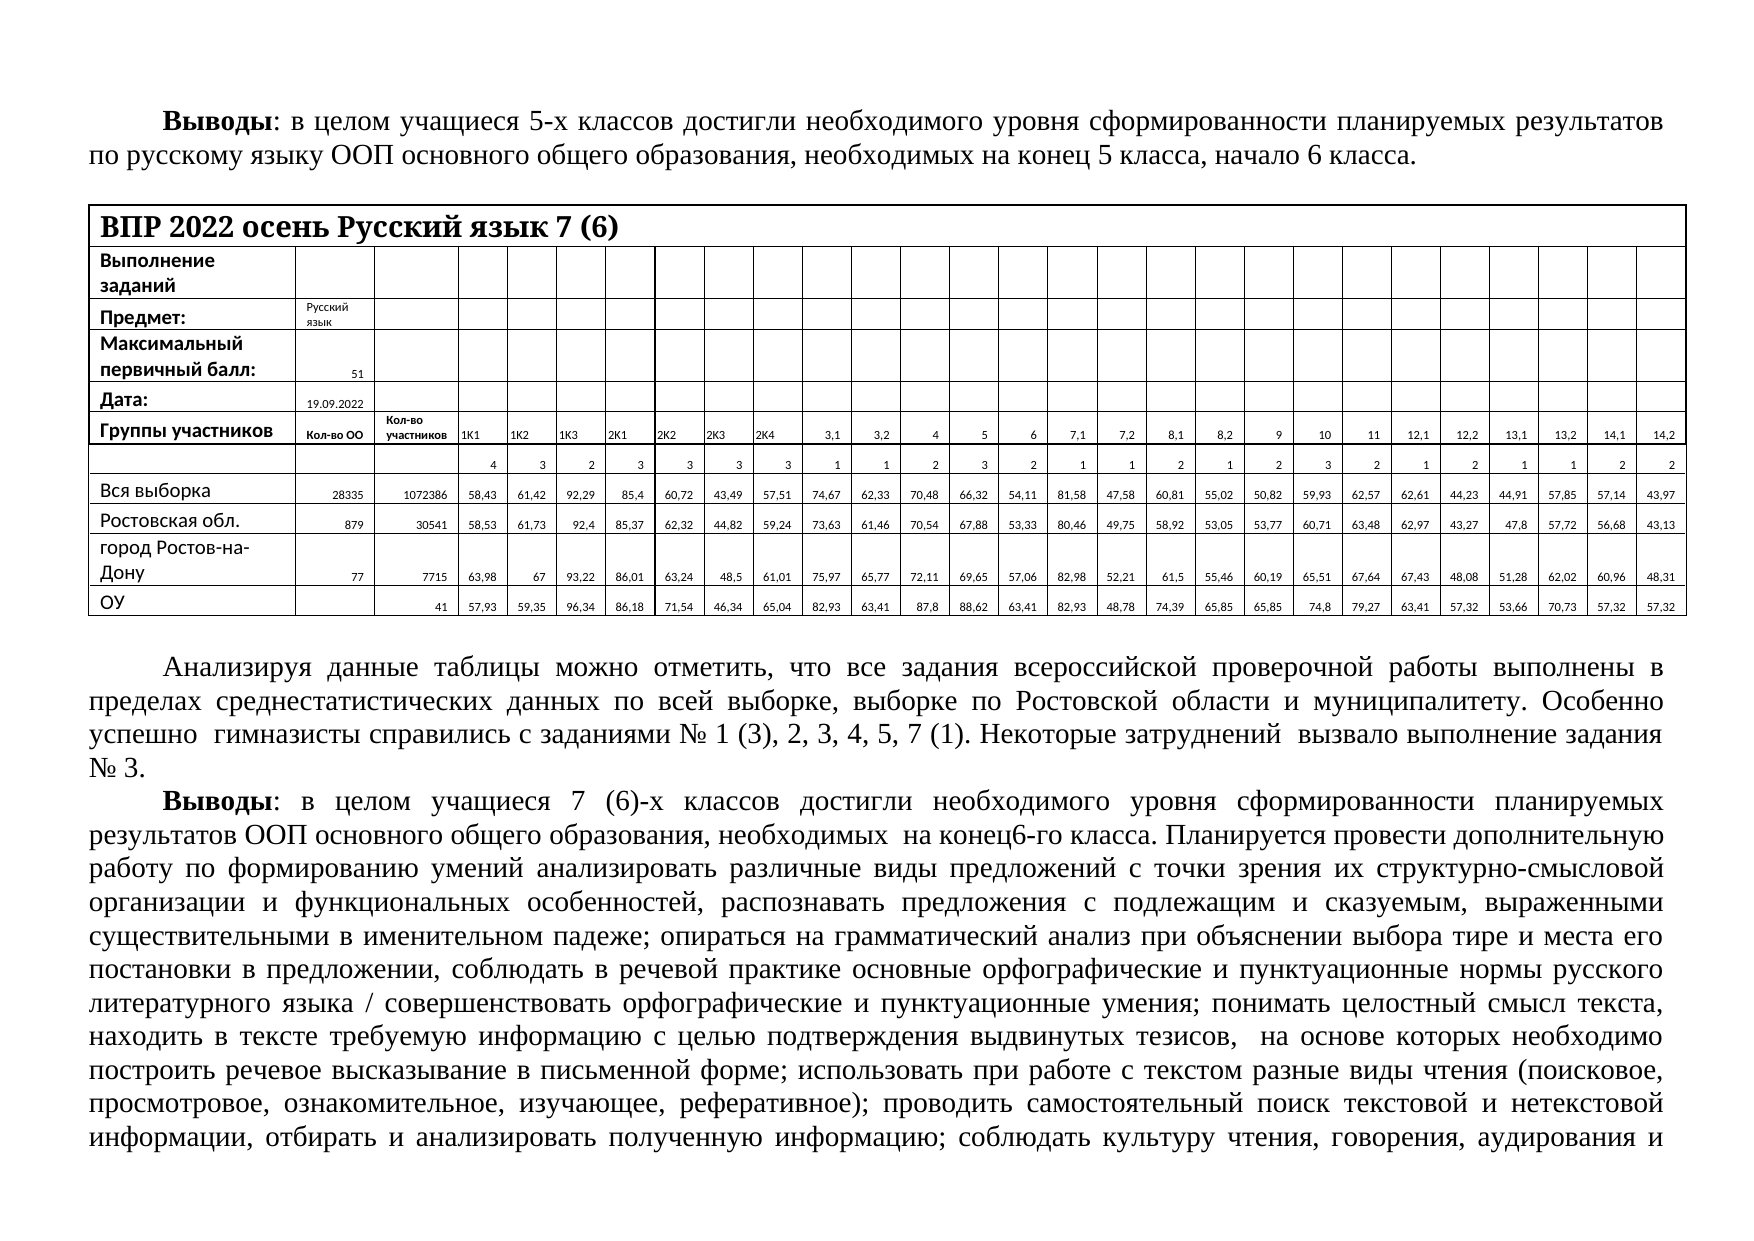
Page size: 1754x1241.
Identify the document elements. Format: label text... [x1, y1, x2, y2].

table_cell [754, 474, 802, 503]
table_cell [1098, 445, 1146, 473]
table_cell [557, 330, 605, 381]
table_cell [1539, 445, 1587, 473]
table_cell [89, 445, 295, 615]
list Анализируя данные таблицы можно отметить, что все задания всероссийской проверочной работы выполнены в пределах среднестатистических данных по всей выборке, выборке по Ростовской области и муниципалитету. Особенно успешно гимназисты справились с заданиями № 1 (3), 2, 3, 4, 5, 7 (1). Некоторые затруднений вызвало выполнение задания № 3. [89, 649, 1665, 783]
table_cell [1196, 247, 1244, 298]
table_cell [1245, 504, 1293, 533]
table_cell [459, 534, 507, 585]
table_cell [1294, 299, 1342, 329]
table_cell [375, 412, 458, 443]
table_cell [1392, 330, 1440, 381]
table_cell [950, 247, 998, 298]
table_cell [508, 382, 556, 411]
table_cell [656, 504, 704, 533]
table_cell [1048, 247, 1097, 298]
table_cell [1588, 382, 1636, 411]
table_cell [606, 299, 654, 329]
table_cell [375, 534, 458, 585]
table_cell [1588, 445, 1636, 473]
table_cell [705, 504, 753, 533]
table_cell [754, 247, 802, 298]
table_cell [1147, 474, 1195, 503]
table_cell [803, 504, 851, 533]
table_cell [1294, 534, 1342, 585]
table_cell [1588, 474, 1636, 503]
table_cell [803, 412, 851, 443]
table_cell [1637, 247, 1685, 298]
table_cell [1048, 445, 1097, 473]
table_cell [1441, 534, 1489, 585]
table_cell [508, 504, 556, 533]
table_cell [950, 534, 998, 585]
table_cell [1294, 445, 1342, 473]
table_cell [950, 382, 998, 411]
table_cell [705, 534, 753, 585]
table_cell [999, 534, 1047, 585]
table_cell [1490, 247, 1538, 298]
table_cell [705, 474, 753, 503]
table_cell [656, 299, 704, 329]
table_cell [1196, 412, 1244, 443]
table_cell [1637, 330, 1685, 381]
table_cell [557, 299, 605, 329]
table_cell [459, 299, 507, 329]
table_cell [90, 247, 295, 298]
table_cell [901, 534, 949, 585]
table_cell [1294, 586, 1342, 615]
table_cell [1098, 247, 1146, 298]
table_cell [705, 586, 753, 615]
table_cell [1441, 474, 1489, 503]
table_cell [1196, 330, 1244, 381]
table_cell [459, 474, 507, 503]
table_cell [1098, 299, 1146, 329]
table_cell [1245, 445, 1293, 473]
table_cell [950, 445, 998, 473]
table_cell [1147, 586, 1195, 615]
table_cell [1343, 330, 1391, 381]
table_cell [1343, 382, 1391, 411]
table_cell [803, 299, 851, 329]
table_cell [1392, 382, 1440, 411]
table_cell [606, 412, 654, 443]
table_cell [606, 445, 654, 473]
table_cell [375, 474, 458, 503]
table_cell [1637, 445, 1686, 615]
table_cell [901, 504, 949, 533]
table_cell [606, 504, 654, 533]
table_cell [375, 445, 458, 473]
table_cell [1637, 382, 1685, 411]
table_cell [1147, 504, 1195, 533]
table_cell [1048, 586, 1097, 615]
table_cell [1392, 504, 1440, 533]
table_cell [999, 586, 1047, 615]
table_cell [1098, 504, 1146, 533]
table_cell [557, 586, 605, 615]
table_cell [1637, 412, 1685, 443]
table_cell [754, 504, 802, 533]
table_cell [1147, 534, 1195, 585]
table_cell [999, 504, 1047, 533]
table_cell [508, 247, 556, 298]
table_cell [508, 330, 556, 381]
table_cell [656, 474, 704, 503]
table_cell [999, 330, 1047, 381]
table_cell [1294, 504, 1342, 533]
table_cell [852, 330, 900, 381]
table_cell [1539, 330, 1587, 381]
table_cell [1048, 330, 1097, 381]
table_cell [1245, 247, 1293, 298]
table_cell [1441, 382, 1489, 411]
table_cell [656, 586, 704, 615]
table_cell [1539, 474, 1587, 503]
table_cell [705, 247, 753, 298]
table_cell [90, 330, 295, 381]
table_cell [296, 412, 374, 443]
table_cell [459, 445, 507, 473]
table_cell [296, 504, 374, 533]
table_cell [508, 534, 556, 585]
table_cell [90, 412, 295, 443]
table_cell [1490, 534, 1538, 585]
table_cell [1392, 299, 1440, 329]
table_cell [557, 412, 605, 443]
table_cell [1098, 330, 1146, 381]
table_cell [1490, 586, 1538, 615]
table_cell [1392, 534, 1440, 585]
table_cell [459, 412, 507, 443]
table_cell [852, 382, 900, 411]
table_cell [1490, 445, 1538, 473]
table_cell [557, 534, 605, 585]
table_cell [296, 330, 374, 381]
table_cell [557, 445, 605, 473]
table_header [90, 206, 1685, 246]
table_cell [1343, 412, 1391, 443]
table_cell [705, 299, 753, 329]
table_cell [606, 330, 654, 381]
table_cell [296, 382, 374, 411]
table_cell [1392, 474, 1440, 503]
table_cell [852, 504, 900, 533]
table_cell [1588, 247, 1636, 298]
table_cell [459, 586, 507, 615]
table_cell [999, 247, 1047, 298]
list Выводы: в целом учащиеся 5-х классов достигли необходимого уровня сформированности планируемых результатов по русскому языку ООП основного общего образования, необходимых на конец 5 класса, начало 6 класса. [89, 103, 1665, 171]
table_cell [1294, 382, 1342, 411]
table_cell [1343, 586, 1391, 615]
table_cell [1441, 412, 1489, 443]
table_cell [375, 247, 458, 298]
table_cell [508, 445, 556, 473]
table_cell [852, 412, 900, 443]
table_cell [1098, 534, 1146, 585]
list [89, 783, 1665, 1152]
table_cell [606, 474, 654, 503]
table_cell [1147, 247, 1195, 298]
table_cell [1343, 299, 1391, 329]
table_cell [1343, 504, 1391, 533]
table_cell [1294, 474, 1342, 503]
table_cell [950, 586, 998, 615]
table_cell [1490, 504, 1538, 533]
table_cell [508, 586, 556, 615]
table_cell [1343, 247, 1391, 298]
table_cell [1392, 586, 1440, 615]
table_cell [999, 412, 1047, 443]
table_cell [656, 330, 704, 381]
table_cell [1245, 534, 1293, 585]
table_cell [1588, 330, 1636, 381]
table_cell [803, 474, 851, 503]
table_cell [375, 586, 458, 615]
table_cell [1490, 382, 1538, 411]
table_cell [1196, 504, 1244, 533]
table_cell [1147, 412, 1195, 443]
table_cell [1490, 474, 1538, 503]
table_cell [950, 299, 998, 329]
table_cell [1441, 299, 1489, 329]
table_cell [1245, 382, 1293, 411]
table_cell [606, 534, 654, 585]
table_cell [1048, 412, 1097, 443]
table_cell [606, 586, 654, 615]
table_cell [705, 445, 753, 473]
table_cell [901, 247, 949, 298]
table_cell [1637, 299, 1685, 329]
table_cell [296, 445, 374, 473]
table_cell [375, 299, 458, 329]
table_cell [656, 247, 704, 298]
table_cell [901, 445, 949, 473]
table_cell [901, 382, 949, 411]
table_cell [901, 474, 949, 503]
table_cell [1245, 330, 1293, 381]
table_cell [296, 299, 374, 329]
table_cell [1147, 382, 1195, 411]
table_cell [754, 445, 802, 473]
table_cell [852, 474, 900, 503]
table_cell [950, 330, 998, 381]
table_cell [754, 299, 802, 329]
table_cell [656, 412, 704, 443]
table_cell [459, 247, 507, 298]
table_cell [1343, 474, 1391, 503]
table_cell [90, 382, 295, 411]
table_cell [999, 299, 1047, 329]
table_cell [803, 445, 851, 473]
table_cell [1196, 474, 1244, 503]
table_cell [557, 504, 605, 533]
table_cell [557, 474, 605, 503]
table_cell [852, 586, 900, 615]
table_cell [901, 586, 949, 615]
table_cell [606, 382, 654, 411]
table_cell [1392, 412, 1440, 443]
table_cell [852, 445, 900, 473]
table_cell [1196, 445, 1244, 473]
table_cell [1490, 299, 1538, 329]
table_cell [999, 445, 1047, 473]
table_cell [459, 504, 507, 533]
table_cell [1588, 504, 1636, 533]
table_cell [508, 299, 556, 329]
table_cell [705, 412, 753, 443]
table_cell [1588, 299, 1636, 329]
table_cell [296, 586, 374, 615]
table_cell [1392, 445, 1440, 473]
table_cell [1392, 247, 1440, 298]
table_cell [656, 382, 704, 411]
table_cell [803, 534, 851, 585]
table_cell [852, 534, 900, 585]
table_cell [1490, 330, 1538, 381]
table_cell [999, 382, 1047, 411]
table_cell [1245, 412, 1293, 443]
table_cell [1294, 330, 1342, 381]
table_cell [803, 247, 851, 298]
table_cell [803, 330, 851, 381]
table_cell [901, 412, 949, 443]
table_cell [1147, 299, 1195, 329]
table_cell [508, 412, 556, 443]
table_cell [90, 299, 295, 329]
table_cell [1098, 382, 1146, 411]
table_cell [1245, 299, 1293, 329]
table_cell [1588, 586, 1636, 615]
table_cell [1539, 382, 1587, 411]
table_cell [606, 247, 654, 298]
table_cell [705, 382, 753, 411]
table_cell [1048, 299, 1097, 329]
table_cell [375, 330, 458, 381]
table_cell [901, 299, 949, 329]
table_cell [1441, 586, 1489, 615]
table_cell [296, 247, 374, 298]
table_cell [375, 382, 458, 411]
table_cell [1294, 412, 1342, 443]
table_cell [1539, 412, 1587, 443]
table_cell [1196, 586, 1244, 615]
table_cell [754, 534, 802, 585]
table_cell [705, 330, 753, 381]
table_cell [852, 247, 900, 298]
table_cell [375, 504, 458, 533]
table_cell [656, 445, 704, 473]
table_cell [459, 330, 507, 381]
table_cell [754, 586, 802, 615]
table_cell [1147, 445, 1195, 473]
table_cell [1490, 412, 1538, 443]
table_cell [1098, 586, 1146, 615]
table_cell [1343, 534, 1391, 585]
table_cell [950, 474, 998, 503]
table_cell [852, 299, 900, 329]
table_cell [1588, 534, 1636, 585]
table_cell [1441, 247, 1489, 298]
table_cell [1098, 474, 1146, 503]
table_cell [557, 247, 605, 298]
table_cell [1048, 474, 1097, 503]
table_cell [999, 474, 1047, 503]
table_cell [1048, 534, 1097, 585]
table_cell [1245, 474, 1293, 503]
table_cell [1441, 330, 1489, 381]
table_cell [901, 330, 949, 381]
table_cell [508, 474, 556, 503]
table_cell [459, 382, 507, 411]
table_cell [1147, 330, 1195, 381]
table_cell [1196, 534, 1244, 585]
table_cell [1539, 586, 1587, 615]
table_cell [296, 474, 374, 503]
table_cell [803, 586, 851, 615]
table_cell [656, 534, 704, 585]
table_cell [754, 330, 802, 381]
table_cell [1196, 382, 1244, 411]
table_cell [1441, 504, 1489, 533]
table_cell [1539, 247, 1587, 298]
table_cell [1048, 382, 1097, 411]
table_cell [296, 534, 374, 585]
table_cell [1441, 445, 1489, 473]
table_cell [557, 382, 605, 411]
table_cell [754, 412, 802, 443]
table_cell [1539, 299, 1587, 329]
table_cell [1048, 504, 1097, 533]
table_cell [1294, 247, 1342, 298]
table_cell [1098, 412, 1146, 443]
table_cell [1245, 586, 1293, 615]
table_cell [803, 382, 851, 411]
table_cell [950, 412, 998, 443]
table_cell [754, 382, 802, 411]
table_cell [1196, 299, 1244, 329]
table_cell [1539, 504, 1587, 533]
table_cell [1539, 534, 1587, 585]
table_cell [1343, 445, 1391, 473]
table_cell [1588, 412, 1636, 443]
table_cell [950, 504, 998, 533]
